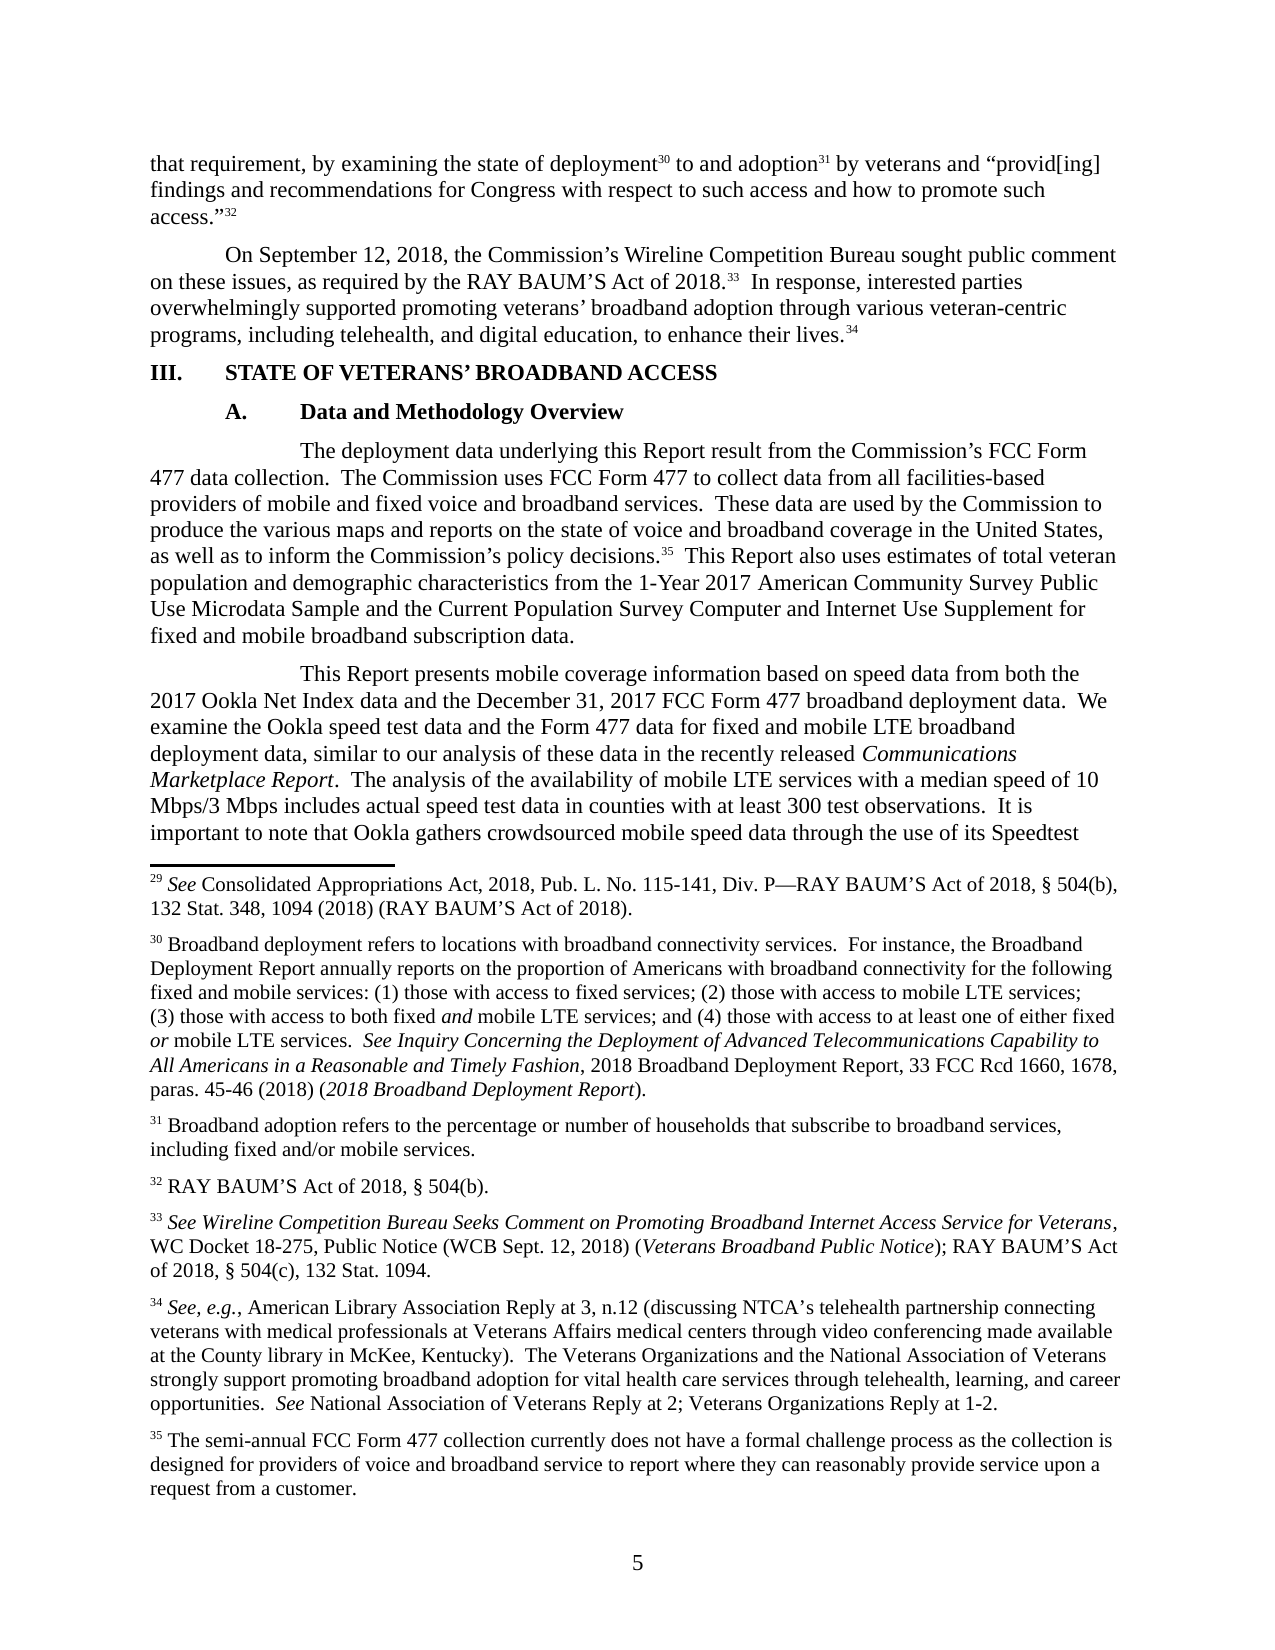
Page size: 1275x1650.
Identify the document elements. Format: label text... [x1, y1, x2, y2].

subtitle STATE OF VETERANS’ BROADBAND ACCESS [150, 359, 1125, 386]
text As demonstrated above, broadband connectivity is crucial to meeting the needs of and providing benefits to veterans, particularly low-income veterans and those residing in rural areas. The Repack Airwaves Yielding Better Access for Users of Modern Services Act of 2018 (RAY BAUM’S Act of 2018) requires the Commission to “submit to Congress a report on promoting broadband Internet access service for veterans, in particular low-income veterans and veterans residing in rural areas.” This Report fulfills that requirement, by examining the state of deployment to and adoption by veterans and “provid[ing] findings and recommendations for Congress with respect to such access and how to promote such access.” [150, 150, 1125, 229]
subtitle Data and Methodology Overview [225, 398, 1125, 425]
list This Report presents mobile coverage information based on speed data from both the 2017 Ookla Net Index data and the December 31, 2017 FCC Form 477 broadband deployment data. We examine the Ookla speed test data and the Form 477 data for fixed and mobile LTE broadband deployment data, similar to our analysis of these data in the recently released Communications Marketplace Report. The analysis of the availability of mobile LTE services with a median speed of 10 Mbps/3 Mbps includes actual speed test data in counties with at least 300 test observations. It is important to note that Ookla gathers crowdsourced mobile speed data through the use of its Speedtest mobile app. The 2017 Ookla data provide information for areas accounting for approximately 92% of the country’s population, and areas that account for 91% of where veterans reside. From the FCC Form 477 deployment data, we rely on census block data indicating that fixed broadband services meeting three speed thresholds (10 Mbps/1 Mbps, 25 Mbps/3 Mbps and 100 Mbps/10 Mbps) can be provided by at least one fixed service provider. [150, 661, 1125, 845]
text On September 12, 2018, the Commission’s Wireline Competition Bureau sought public comment on these issues, as required by the RAY BAUM’S Act of 2018. In response, interested parties overwhelmingly supported promoting veterans’ broadband adoption through various veteran-centric programs, including telehealth, and digital education, to enhance their lives. [150, 242, 1125, 347]
list The deployment data underlying this Report result from the Commission’s FCC Form 477 data collection. The Commission uses FCC Form 477 to collect data from all facilities-based providers of mobile and fixed voice and broadband services. These data are used by the Commission to produce the various maps and reports on the state of voice and broadband coverage in the United States, as well as to inform the Commission’s policy decisions. This Report also uses estimates of total veteran population and demographic characteristics from the 1-Year 2017 American Community Survey Public Use Microdata Sample and the Current Population Survey Computer and Internet Use Supplement for fixed and mobile broadband subscription data. [150, 437, 1125, 648]
